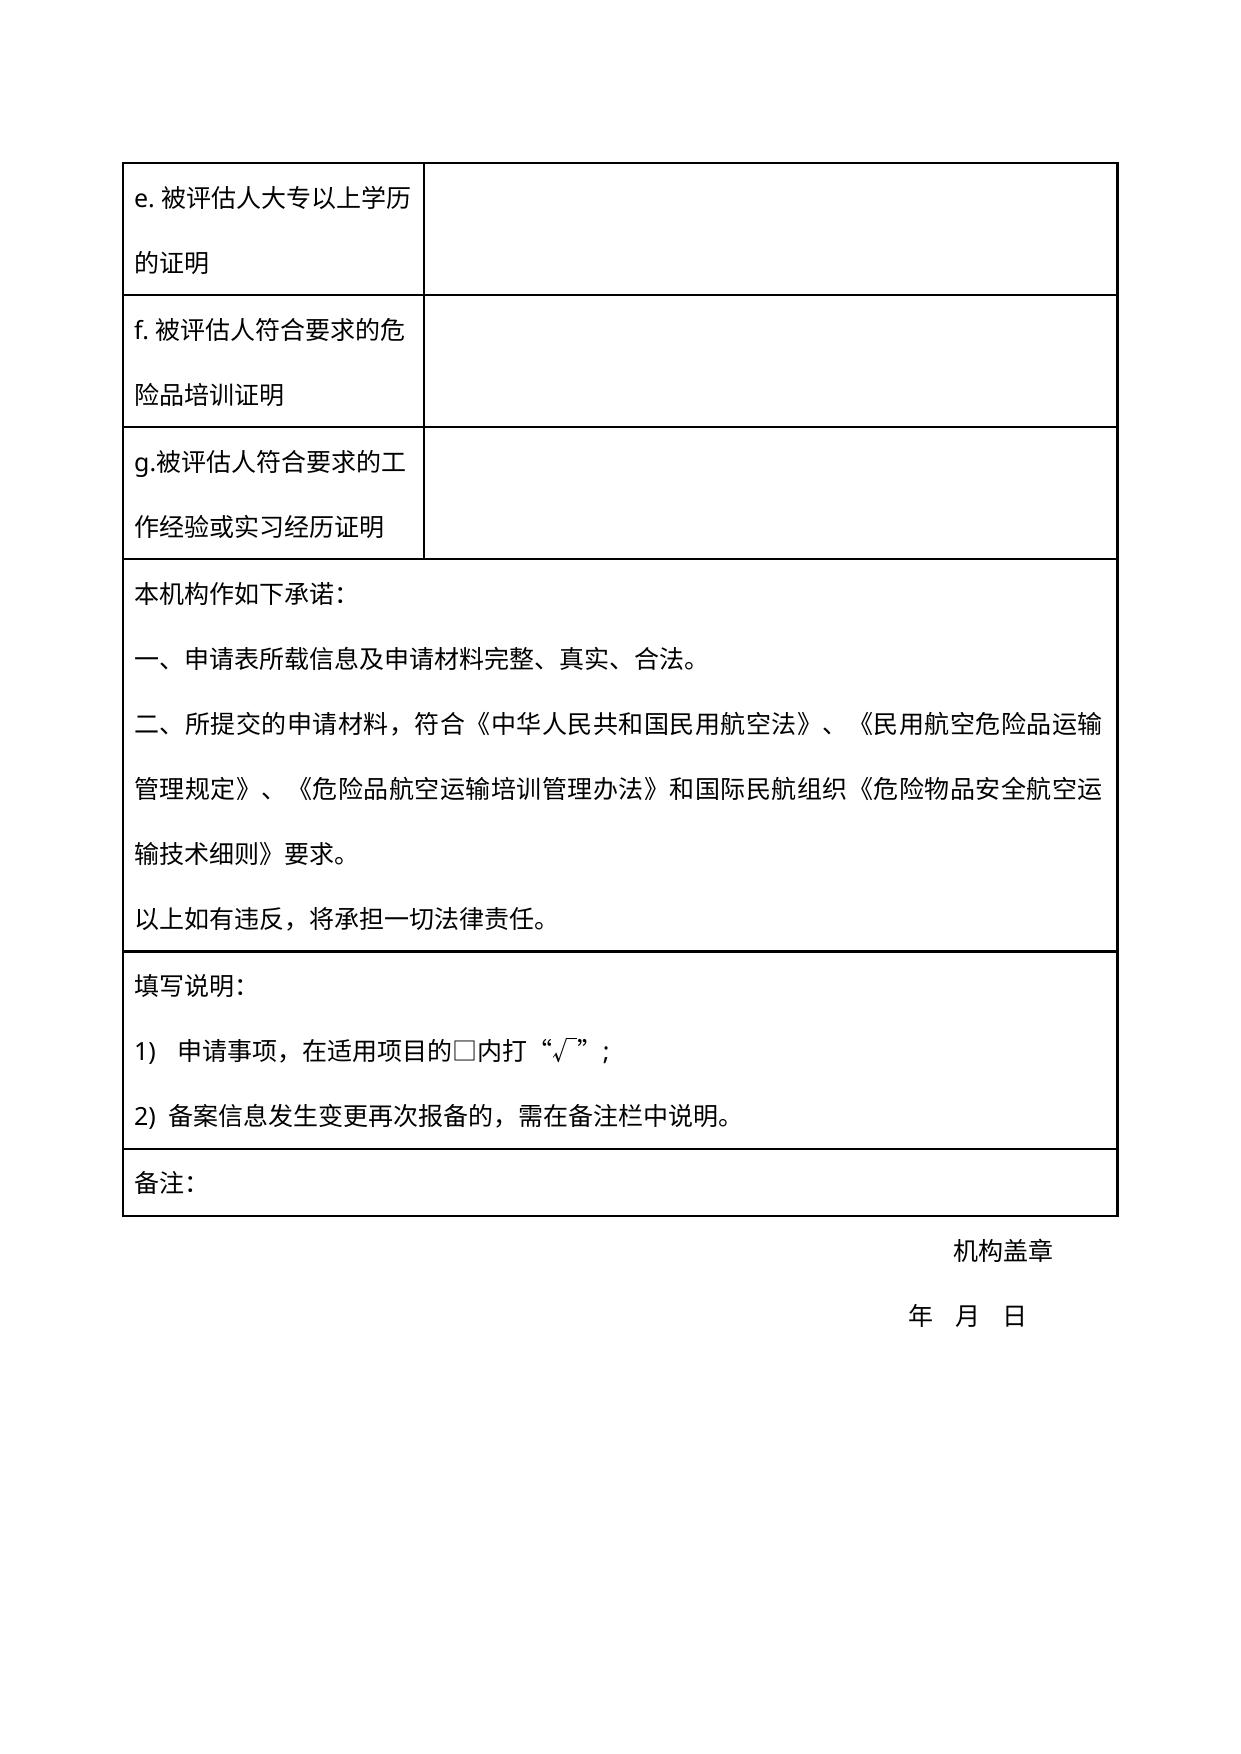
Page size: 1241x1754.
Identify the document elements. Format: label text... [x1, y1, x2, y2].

table_cell [425, 164, 1116, 294]
table_cell 备注： [124, 1150, 1116, 1214]
text 危险品培训机构盖章 [187, 1217, 1053, 1282]
table_cell e. 被评估人大专以上学历的证明 [124, 164, 423, 294]
text 年 月 日 [187, 1282, 1028, 1347]
table_cell g.被评估人符合要求的工作经验或实习经历证明 [124, 428, 423, 558]
table_cell f. 被评估人符合要求的危险品培训证明 [124, 296, 423, 426]
table_cell [425, 428, 1116, 558]
table_cell 本机构作如下承诺： 一、申请表所载信息及申请材料完整、真实、合法。 二、所提交的申请材料，符合《中华人民共和国民用航空法》、《民用航空危险品运输管理规定》、《危险品航空运输培训管理办法》和国际民航组织《危险物品安全航空运输技术细则》要求。 以上如有违反，将承担一切法律责任。 [124, 560, 1116, 950]
table_cell [425, 296, 1116, 426]
table_cell 填写说明： 1) 申请事项，在适用项目的□内打“√”; 2) 备案信息发生变更再次报备的，需在备注栏中说明。 [124, 953, 1116, 1147]
